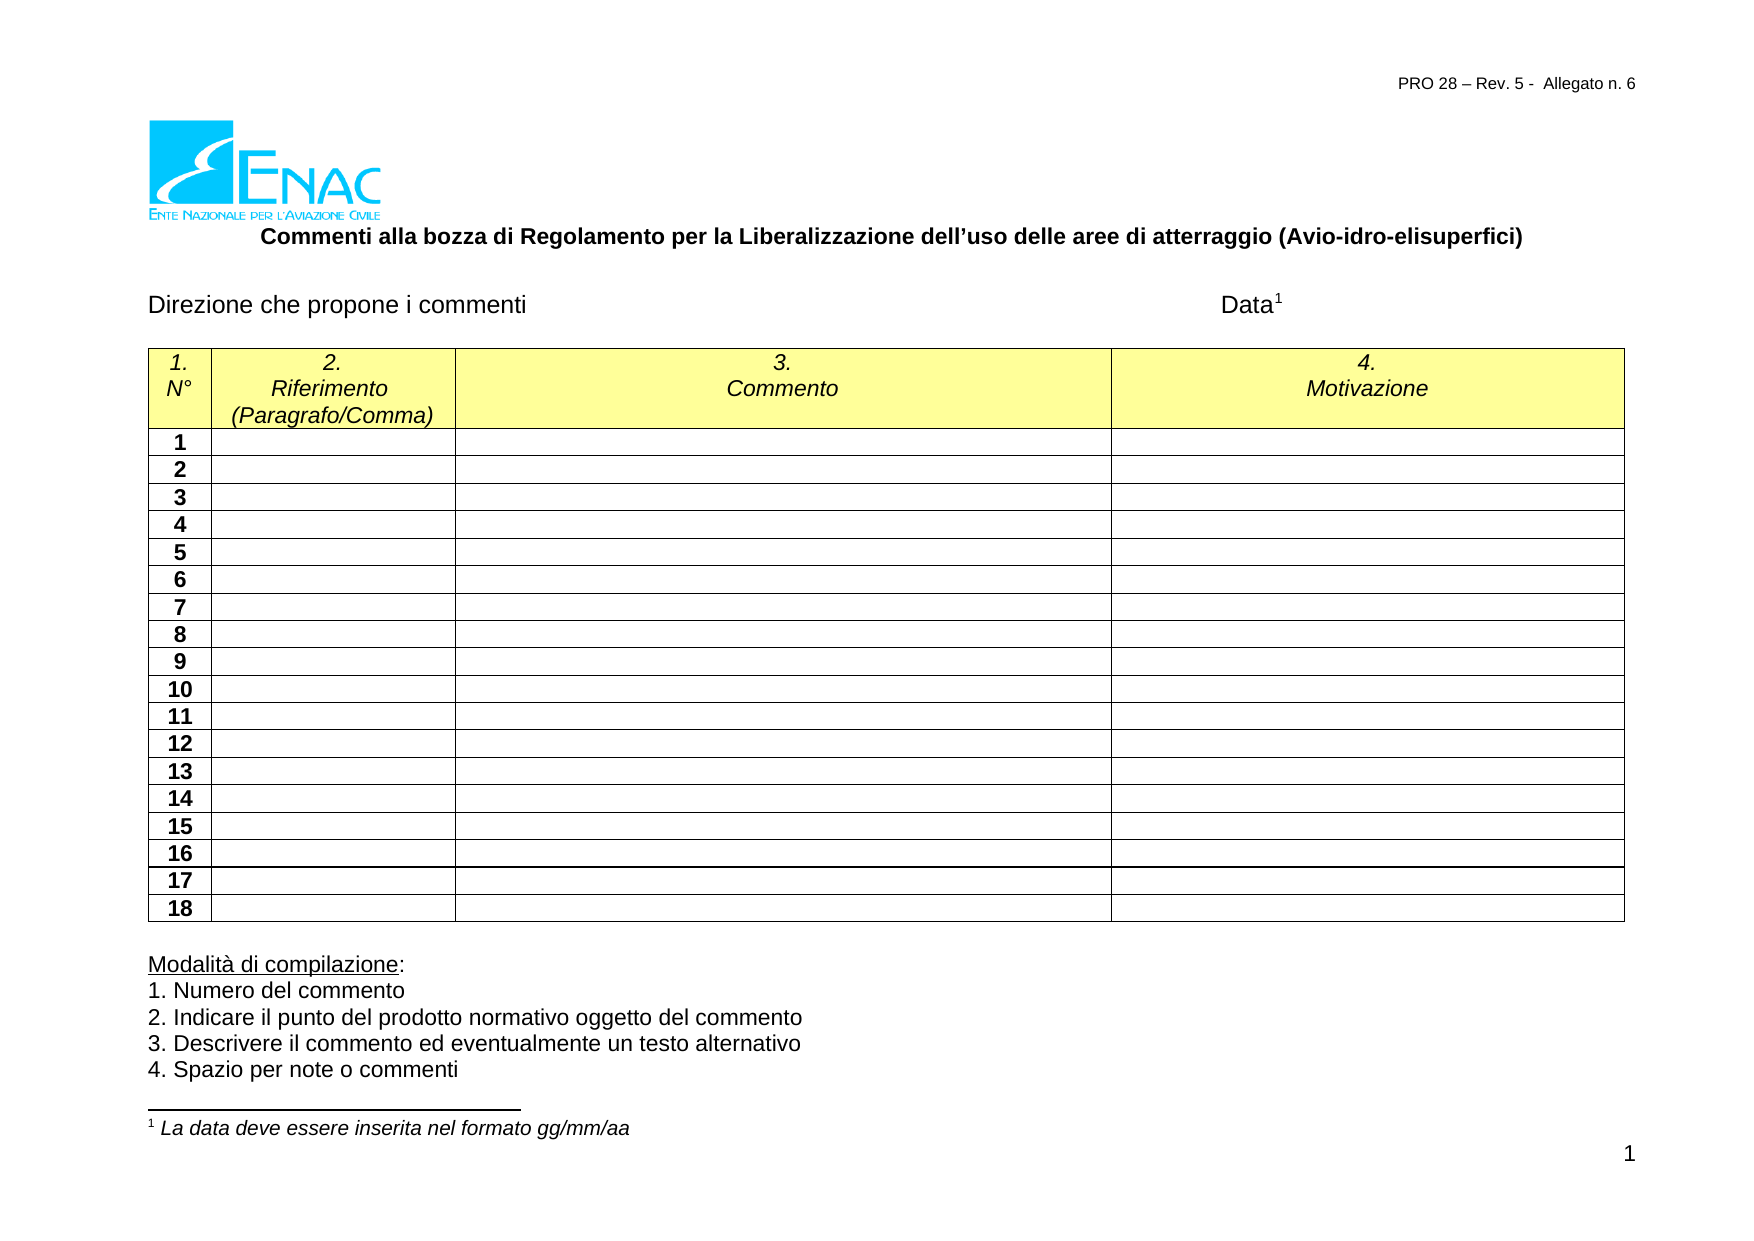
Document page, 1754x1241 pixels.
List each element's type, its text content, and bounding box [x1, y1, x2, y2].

table_cell [1112, 429, 1624, 455]
table_cell [456, 840, 1111, 866]
table_cell [456, 730, 1111, 757]
table_cell 7 [149, 594, 211, 620]
table_cell [212, 868, 455, 894]
table_cell [1112, 566, 1624, 592]
table_cell [212, 566, 455, 592]
table_cell 18 [149, 895, 211, 921]
table_cell [456, 621, 1111, 647]
table_cell [456, 676, 1111, 702]
table_cell [1112, 621, 1624, 647]
table_cell [456, 813, 1111, 839]
table_cell [212, 895, 455, 921]
table_cell [212, 813, 455, 839]
picture [147, 118, 382, 223]
text Commenti alla bozza di Regolamento per la Liberalizzazione dell’uso delle aree di atterraggio (Avio-idro-elisuperfici) [148, 223, 1636, 249]
table_cell 14 [149, 785, 211, 812]
table_cell [1112, 484, 1624, 510]
text 2. Indicare il punto del prodotto normativo oggetto del commento [148, 1004, 1636, 1030]
table_cell [456, 758, 1111, 784]
table_cell [1112, 676, 1624, 702]
table_cell [212, 539, 455, 565]
table_cell [1112, 840, 1624, 866]
table_cell 17 [149, 868, 211, 894]
table_cell [456, 511, 1111, 538]
table_cell 3 [149, 484, 211, 510]
table_cell 1 [149, 429, 211, 455]
table_cell 13 [149, 758, 211, 784]
table_cell [456, 594, 1111, 620]
table_cell 5 [149, 539, 211, 565]
table_cell 8 [149, 621, 211, 647]
table_cell [456, 484, 1111, 510]
table_cell [1112, 785, 1624, 812]
table_cell 15 [149, 813, 211, 839]
table_cell [1112, 730, 1624, 757]
table_cell [1112, 511, 1624, 538]
table_cell [212, 621, 455, 647]
table_cell [1112, 456, 1624, 483]
table_cell 11 [149, 703, 211, 729]
table_header 2. Riferimento (Paragrafo/Comma) [212, 349, 455, 428]
table_cell [212, 758, 455, 784]
table_cell [1112, 594, 1624, 620]
table_cell [212, 594, 455, 620]
table_cell [456, 785, 1111, 812]
table_cell [456, 895, 1111, 921]
table_cell [1112, 703, 1624, 729]
table_cell 16 [149, 840, 211, 866]
table_cell [212, 676, 455, 702]
table_cell [212, 648, 455, 674]
table_cell [212, 429, 455, 455]
table_header 1. N° [149, 349, 211, 428]
table_cell [212, 703, 455, 729]
table_cell [456, 703, 1111, 729]
table_cell 4 [149, 511, 211, 538]
table_cell [212, 840, 455, 866]
table_cell [1112, 868, 1624, 894]
table_cell [212, 730, 455, 757]
text 4. Spazio per note o commenti [148, 1056, 1636, 1083]
table_header 4. Motivazione [1112, 349, 1624, 428]
table_header 3. Commento [456, 349, 1111, 428]
table_cell 2 [149, 456, 211, 483]
table_cell [456, 566, 1111, 592]
table_cell [456, 429, 1111, 455]
text Modalità di compilazione: [148, 951, 1636, 977]
text 3. Descrivere il commento ed eventualmente un testo alternativo [148, 1030, 1636, 1056]
table_cell [1112, 539, 1624, 565]
table_cell [456, 539, 1111, 565]
text 1. Numero del commento [148, 977, 1636, 1004]
table_cell 6 [149, 566, 211, 592]
table_cell [212, 511, 455, 538]
table_cell [456, 648, 1111, 674]
table_cell 12 [149, 730, 211, 757]
table_cell 9 [149, 648, 211, 674]
table_cell [1112, 813, 1624, 839]
text Direzione che propone i commenti Data [148, 290, 1636, 319]
table_cell [212, 785, 455, 812]
table_cell 10 [149, 676, 211, 702]
table_cell [1112, 758, 1624, 784]
table_cell [1112, 895, 1624, 921]
table_cell [456, 456, 1111, 483]
table_cell [1112, 648, 1624, 674]
table_cell [212, 484, 455, 510]
table_cell [456, 868, 1111, 894]
table_cell [212, 456, 455, 483]
